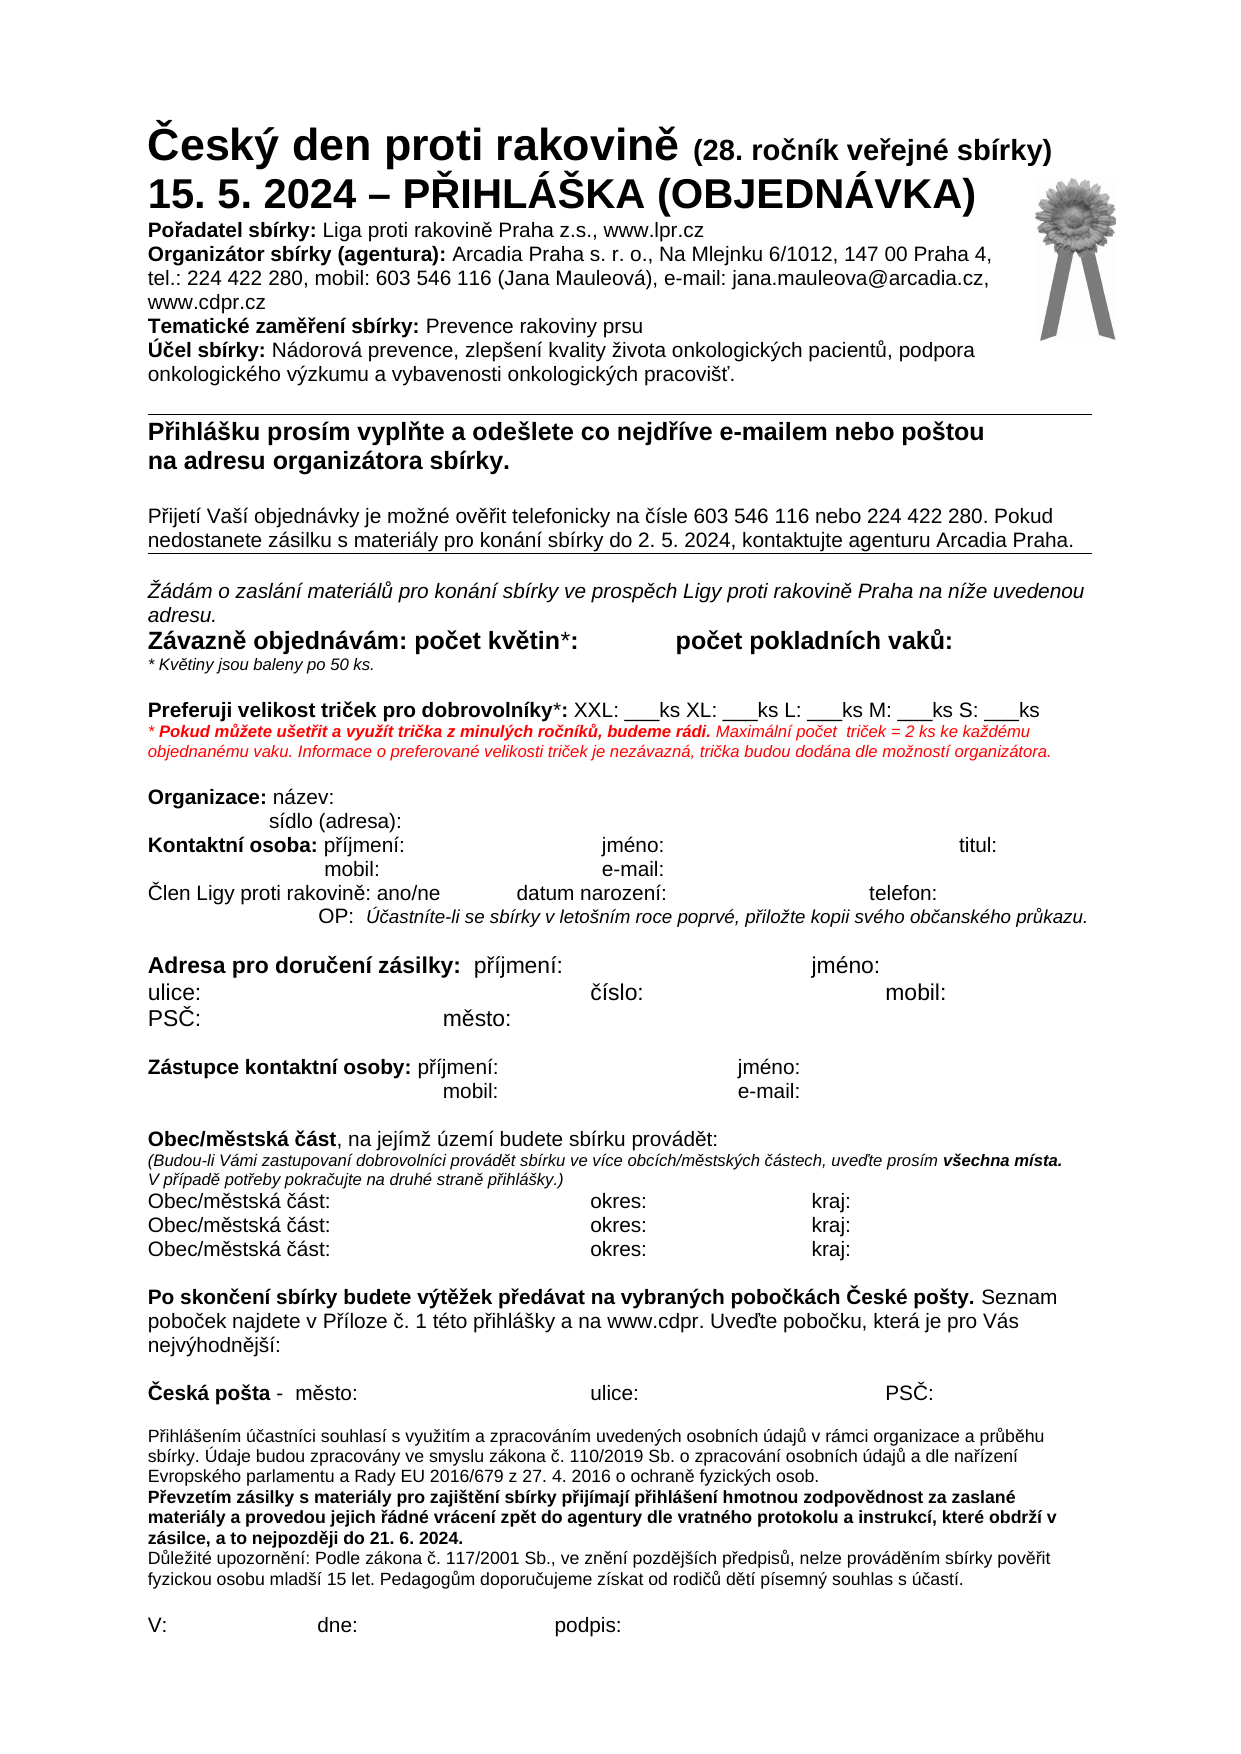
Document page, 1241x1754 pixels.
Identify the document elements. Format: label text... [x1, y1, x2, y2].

text Česká pošta - město: ulice: PSČ: [148, 1381, 1092, 1405]
text V případě potřeby pokračujte na druhé straně přihlášky.) [148, 1170, 1092, 1189]
text * Pokud můžete ušetřit a využít trička z minulých ročníků, budeme rádi. Maximální počet triček = 2 ks ke každému objednanému vaku. Informace o preferované velikosti triček je nezávazná, trička budou dodána dle možností organizátora. [148, 722, 1092, 761]
text 15. 5. 2024 – PŘIHLÁŠKA (OBJEDNÁVKA) [148, 170, 1092, 218]
text Přihlášením účastníci souhlasí s využitím a zpracováním uvedených osobních údajů v rámci organizace a průběhu sbírky. Údaje budou zpracovány ve smyslu zákona č. 110/2019 Sb. o zpracování osobních údajů a dle nařízení Evropského parlamentu a Rady EU 2016/679 z 27. 4. 2016 o ochraně fyzických osob. [148, 1425, 1092, 1487]
text Organizace: název: [148, 784, 1092, 808]
picture [1035, 178, 1117, 341]
text Účel sbírky: Nádorová prevence, zlepšení kvality života onkologických pacientů, podpora onkologického výzkumu a vybavenosti onkologických pracovišť. [148, 337, 1092, 385]
text Žádám o zaslání materiálů pro konání sbírky ve prospěch Ligy proti rakovině Praha na níže uvedenou adresu. [148, 578, 1092, 626]
text ulice: číslo: mobil: [148, 978, 1092, 1005]
text mobil: e-mail: [295, 856, 1092, 880]
text Převzetím zásilky s materiály pro zajištění sbírky přijímají přihlášení hmotnou zodpovědnost za zaslané materiály a provedou jejich řádné vrácení zpět do agentury dle vratného protokolu a instrukcí, které obdrží v zásilce, a to nejpozději do 21. 6. 2024. [148, 1487, 1092, 1548]
text Přijetí Vaší objednávky je možné ověřit telefonicky na čísle 603 546 116 nebo 224 422 280. Pokud nedostanete zásilku s materiály pro konání sbírky do 2. 5. 2024, kontaktujte agenturu Arcadia Praha. [148, 503, 1092, 553]
text (Budou-li Vámi zastupovaní dobrovolníci provádět sbírku ve více obcích/městských částech, uveďte prosím všechna místa. [148, 1151, 1092, 1170]
text Po skončení sbírky budete výtěžek předávat na vybraných pobočkách České pošty. Seznam poboček najdete v Příloze č. 1 této přihlášky a na www.cdpr. Uveďte pobočku, která je pro Vás nejvýhodnější: [148, 1285, 1092, 1357]
text Důležité upozornění: Podle zákona č. 117/2001 Sb., ve znění pozdějších předpisů, nelze prováděním sbírky pověřit fyzickou osobu mladší 15 let. Pedagogům doporučujeme získat od rodičů dětí písemný souhlas s účastí. [148, 1548, 1092, 1589]
text Závazně objednávám: počet květin*: počet pokladních vaků: [148, 626, 1092, 655]
text Adresa pro doručení zásilky: příjmení: jméno: [148, 952, 1092, 978]
text Organizátor sbírky (agentura): Arcadia Praha s. r. o., Na Mlejnku 6/1012, 147 00 Praha 4, tel.: 224 422 280, mobil: 603 546 116 (Jana Mauleová), e-mail: jana.mauleova@arcadia.cz, www.cdpr.cz [148, 242, 1035, 313]
text Preferuji velikost triček pro dobrovolníky*: XXL: ___ks XL: ___ks L: ___ks M: ___ks S: ___ks [148, 698, 1092, 722]
text Zástupce kontaktní osoby: příjmení: jméno: [148, 1055, 1092, 1079]
text Pořadatel sbírky: Liga proti rakovině Praha z.s., www.lpr.cz [148, 218, 1035, 242]
text Kontaktní osoba: příjmení: jméno: titul: [148, 832, 1092, 856]
text Obec/městská část, na jejímž území budete sbírku provádět: [148, 1127, 1092, 1151]
text na adresu organizátora sbírky. [148, 446, 1092, 475]
text sídlo (adresa): [148, 808, 1092, 832]
text Český den proti rakovině (28. ročník veřejné sbírky) [148, 118, 1092, 170]
text mobil: e-mail: [148, 1079, 1092, 1103]
text Člen Ligy proti rakovině: ano/ne datum narození: telefon: OP: Účastníte-li se sbírky v letošním roce poprvé, přiložte kopii svého občanského průkazu. [148, 880, 1092, 928]
text * Květiny jsou baleny po 50 ks. [148, 655, 1092, 674]
text V: dne: podpis: [148, 1613, 1092, 1637]
text Obec/městská část: okres: kraj: [148, 1237, 1092, 1261]
text PSČ: město: [148, 1005, 1092, 1031]
text Obec/městská část: okres: kraj: [148, 1189, 1092, 1213]
text Obec/městská část: okres: kraj: [148, 1213, 1092, 1237]
text Tematické zaměření sbírky: Prevence rakoviny prsu [148, 313, 1035, 337]
text Přihlášku prosím vyplňte a odešlete co nejdříve e-mailem nebo poštou [148, 415, 1092, 446]
